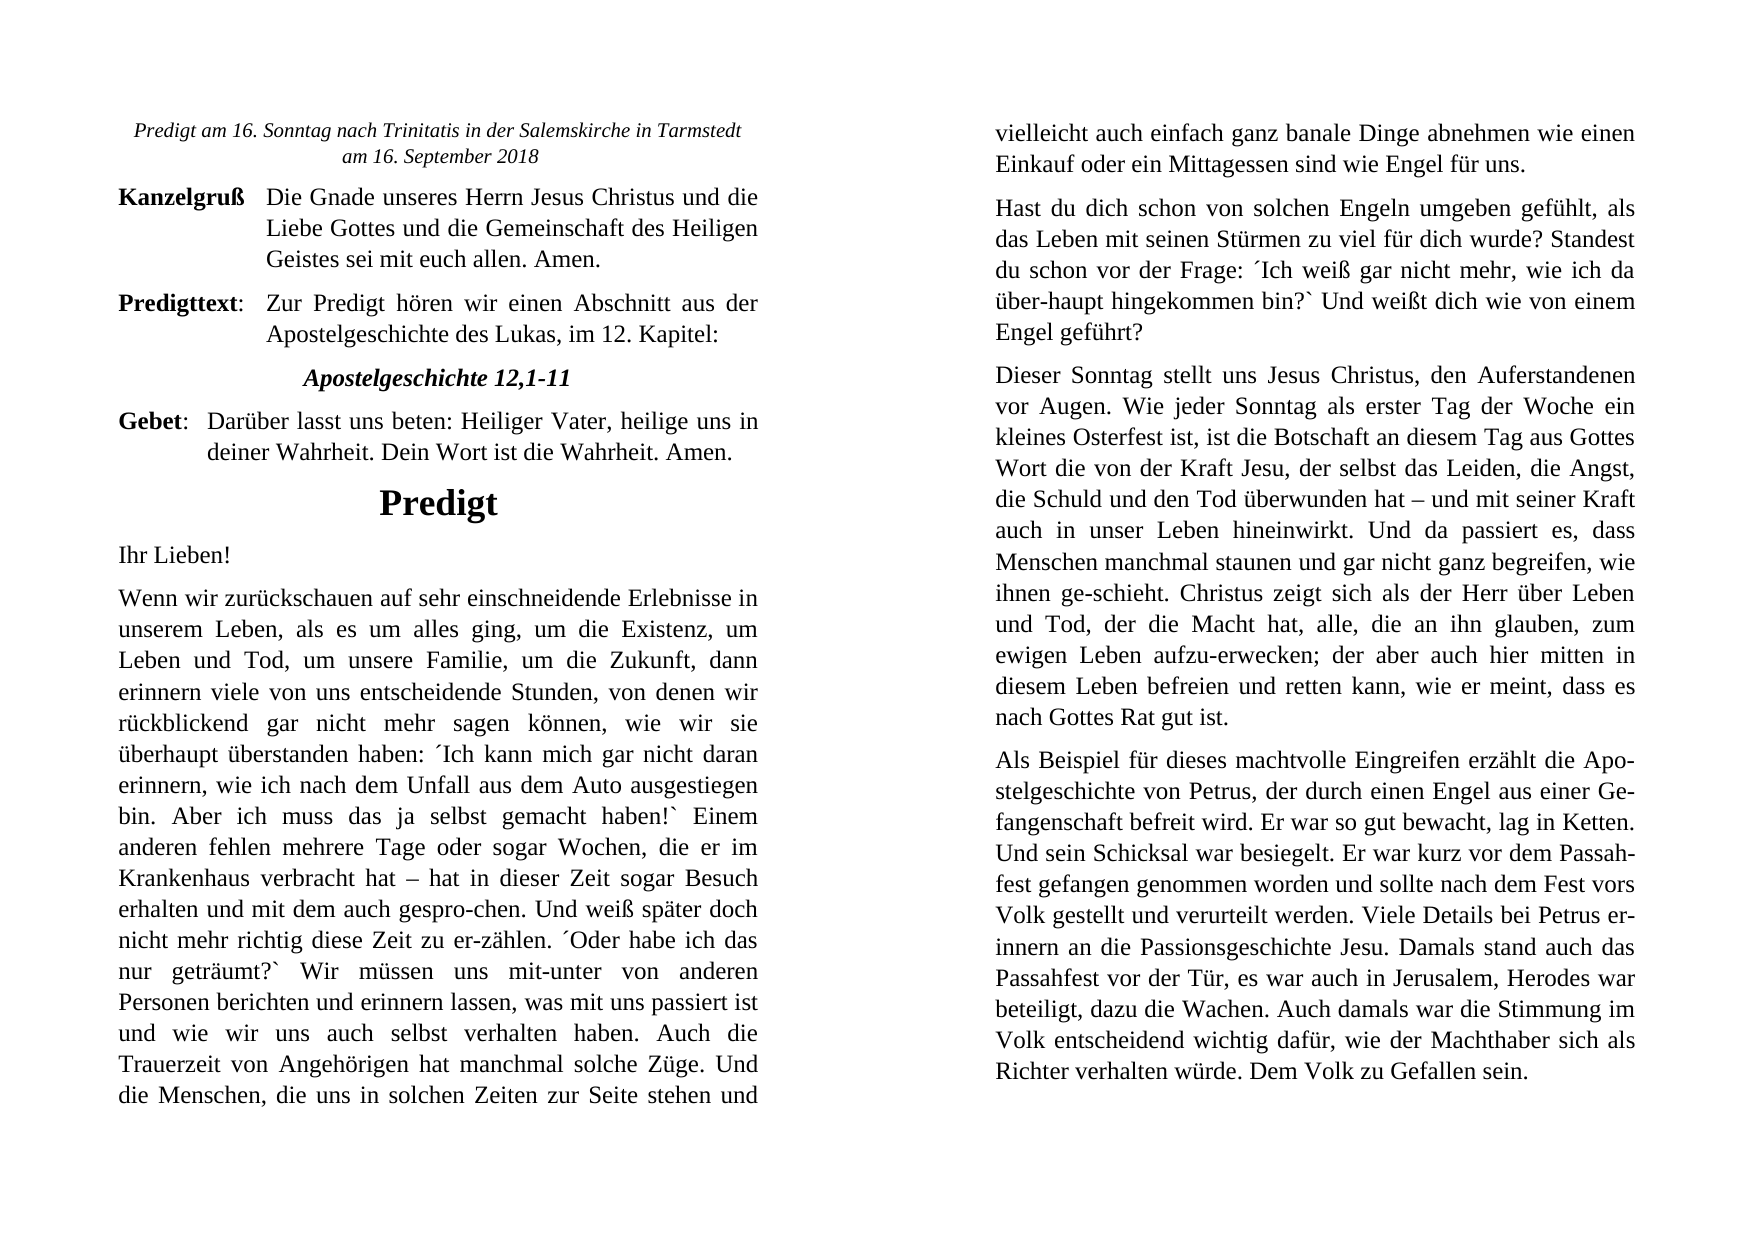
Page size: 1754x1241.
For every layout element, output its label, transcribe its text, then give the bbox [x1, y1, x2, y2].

text Wenn wir zurückschauen auf sehr einschneidende Erlebnisse in unserem Leben, als es um alles ging, um die Existenz, um Leben und Tod, um unsere Familie, um die Zukunft, dann erinnern viele von uns entscheidende Stunden, von denen wir rückblickend gar nicht mehr sagen können, wie wir sie überhaupt überstanden haben: ´Ich kann mich gar nicht daran erinnern, wie ich nach dem Unfall aus dem Auto ausgestiegen bin. Aber ich muss das ja selbst gemacht haben!` Einem anderen fehlen mehrere Tage oder sogar Wochen, die er im Krankenhaus verbracht hat – hat in dieser Zeit sogar Besuch erhalten und mit dem auch gespro-chen. Und weiß später doch nicht mehr richtig diese Zeit zu er-zählen. ´Oder habe ich das nur geträumt?` Wir müssen uns mit-unter von anderen Personen berichten und erinnern lassen, was mit uns passiert ist und wie wir uns auch selbst verhalten haben. Auch die Trauerzeit von Angehörigen hat manchmal solche Züge. Und die Menschen, die uns in solchen Zeiten zur Seite stehen und vielleicht auch einfach ganz banale Dinge abnehmen wie einen Einkauf oder ein Mittagessen sind wie Engel für uns. [118, 583, 759, 1109]
text Dieser Sonntag stellt uns Jesus Christus, den Auferstandenen vor Augen. Wie jeder Sonntag als erster Tag der Woche ein kleines Osterfest ist, ist die Botschaft an diesem Tag aus Gottes Wort die von der Kraft Jesu, der selbst das Leiden, die Angst, die Schuld und den Tod überwunden hat – und mit seiner Kraft auch in unser Leben hineinwirkt. Und da passiert es, dass Menschen manchmal staunen und gar nicht ganz begreifen, wie ihnen ge-schieht. Christus zeigt sich als der Herr über Leben und Tod, der die Macht hat, alle, die an ihn glauben, zum ewigen Leben aufzu-erwecken; der aber auch hier mitten in diesem Leben befreien und retten kann, wie er meint, dass es nach Gottes Rat gut ist. [995, 360, 1636, 731]
text Als Beispiel für dieses machtvolle Eingreifen erzählt die Apo-stelgeschichte von Petrus, der durch einen Engel aus einer Ge-fangenschaft befreit wird. Er war so gut bewacht, lag in Ketten. Und sein Schicksal war besiegelt. Er war kurz vor dem Passah-fest gefangen genommen worden und sollte nach dem Fest vors Volk gestellt und verurteilt werden. Viele Details bei Petrus er-innern an die Passionsgeschichte Jesu. Damals stand auch das Passahfest vor der Tür, es war auch in Jerusalem, Herodes war beteiligt, dazu die Wachen. Auch damals war die Stimmung im Volk entscheidend wichtig dafür, wie der Machthaber sich als Richter verhalten würde. Dem Volk zu Gefallen sein. [995, 745, 1636, 1084]
text Predigt am 16. Sonntag nach Trinitatis in der Salemskirche in Tarmstedt [118, 118, 759, 142]
text Gebet: Darüber lasst uns beten: Heiliger Vater, heilige uns in deiner Wahrheit. Dein Wort ist die Wahrheit. Amen. [118, 406, 759, 466]
text Apostelgeschichte 12,1-11 [118, 363, 759, 391]
text Predigt [118, 481, 759, 524]
text Kanzelgruß Die Gnade unseres Herrn Jesus Christus und die Liebe Gottes und die Gemeinschaft des Heiligen Geistes sei mit euch allen. Amen. [118, 182, 759, 273]
text Hast du dich schon von solchen Engeln umgeben gefühlt, als das Leben mit seinen Stürmen zu viel für dich wurde? Standest du schon vor der Frage: ´Ich weiß gar nicht mehr, wie ich da über-haupt hingekommen bin?` Und weißt dich wie von einem Engel geführt? [995, 193, 1636, 346]
text Ihr Lieben! [118, 540, 759, 569]
text am 16. September 2018 [118, 144, 759, 168]
text Predigttext: Zur Predigt hören wir einen Abschnitt aus der Apostelgeschichte des Lukas, im 12. Kapitel: [118, 288, 759, 348]
